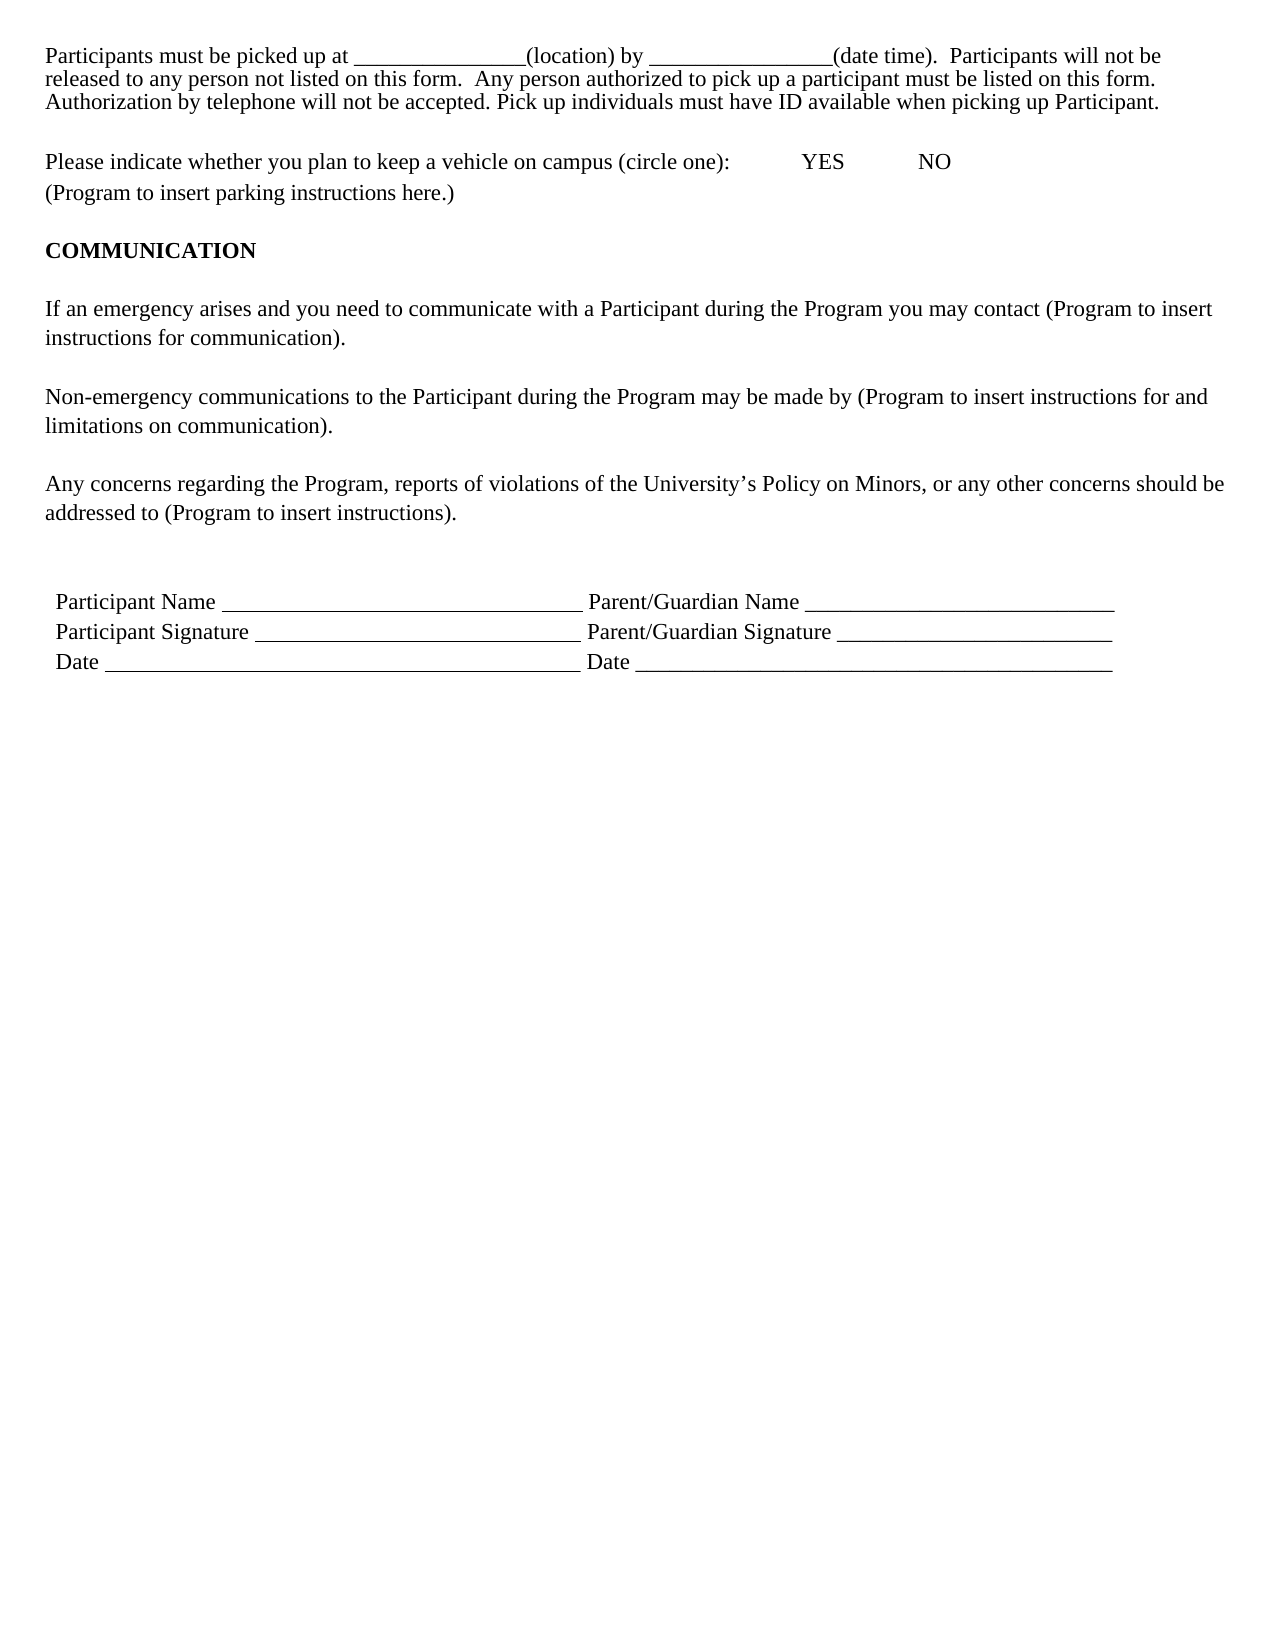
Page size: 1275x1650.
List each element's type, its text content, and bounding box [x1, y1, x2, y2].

text Participant Name Parent/Guardian Name ___________________________ [55, 589, 1224, 615]
text Date Date __________________________________________ [55, 649, 1224, 675]
text If an emergency arises and you need to communicate with a Participant during the Program you may contact (Program to insert instructions for communication). [45, 293, 1230, 352]
text Please indicate whether you plan to keep a vehicle on campus (circle one): YES NO [45, 148, 1232, 175]
text COMMUNICATION [45, 235, 1230, 264]
text Non-emergency communications to the Participant during the Program may be made by (Program to insert instructions for and limitations on communication). [45, 381, 1230, 439]
text (Program to insert parking instructions here.) [45, 178, 1232, 206]
text Participant Signature Parent/Guardian Signature ________________________ [55, 619, 1224, 645]
text Any concerns regarding the Program, reports of violations of the University’s Policy on Minors, or any other concerns should be addressed to (Program to insert instructions). [45, 468, 1230, 527]
text Participants must be picked up at _______________(location) by ________________(date time). Participants will not be released to any person not listed on this form. Any person authorized to pick up a participant must be listed on this form. Authorization by telephone will not be accepted. Pick up individuals must have ID available when picking up Participant. [45, 45, 1230, 114]
